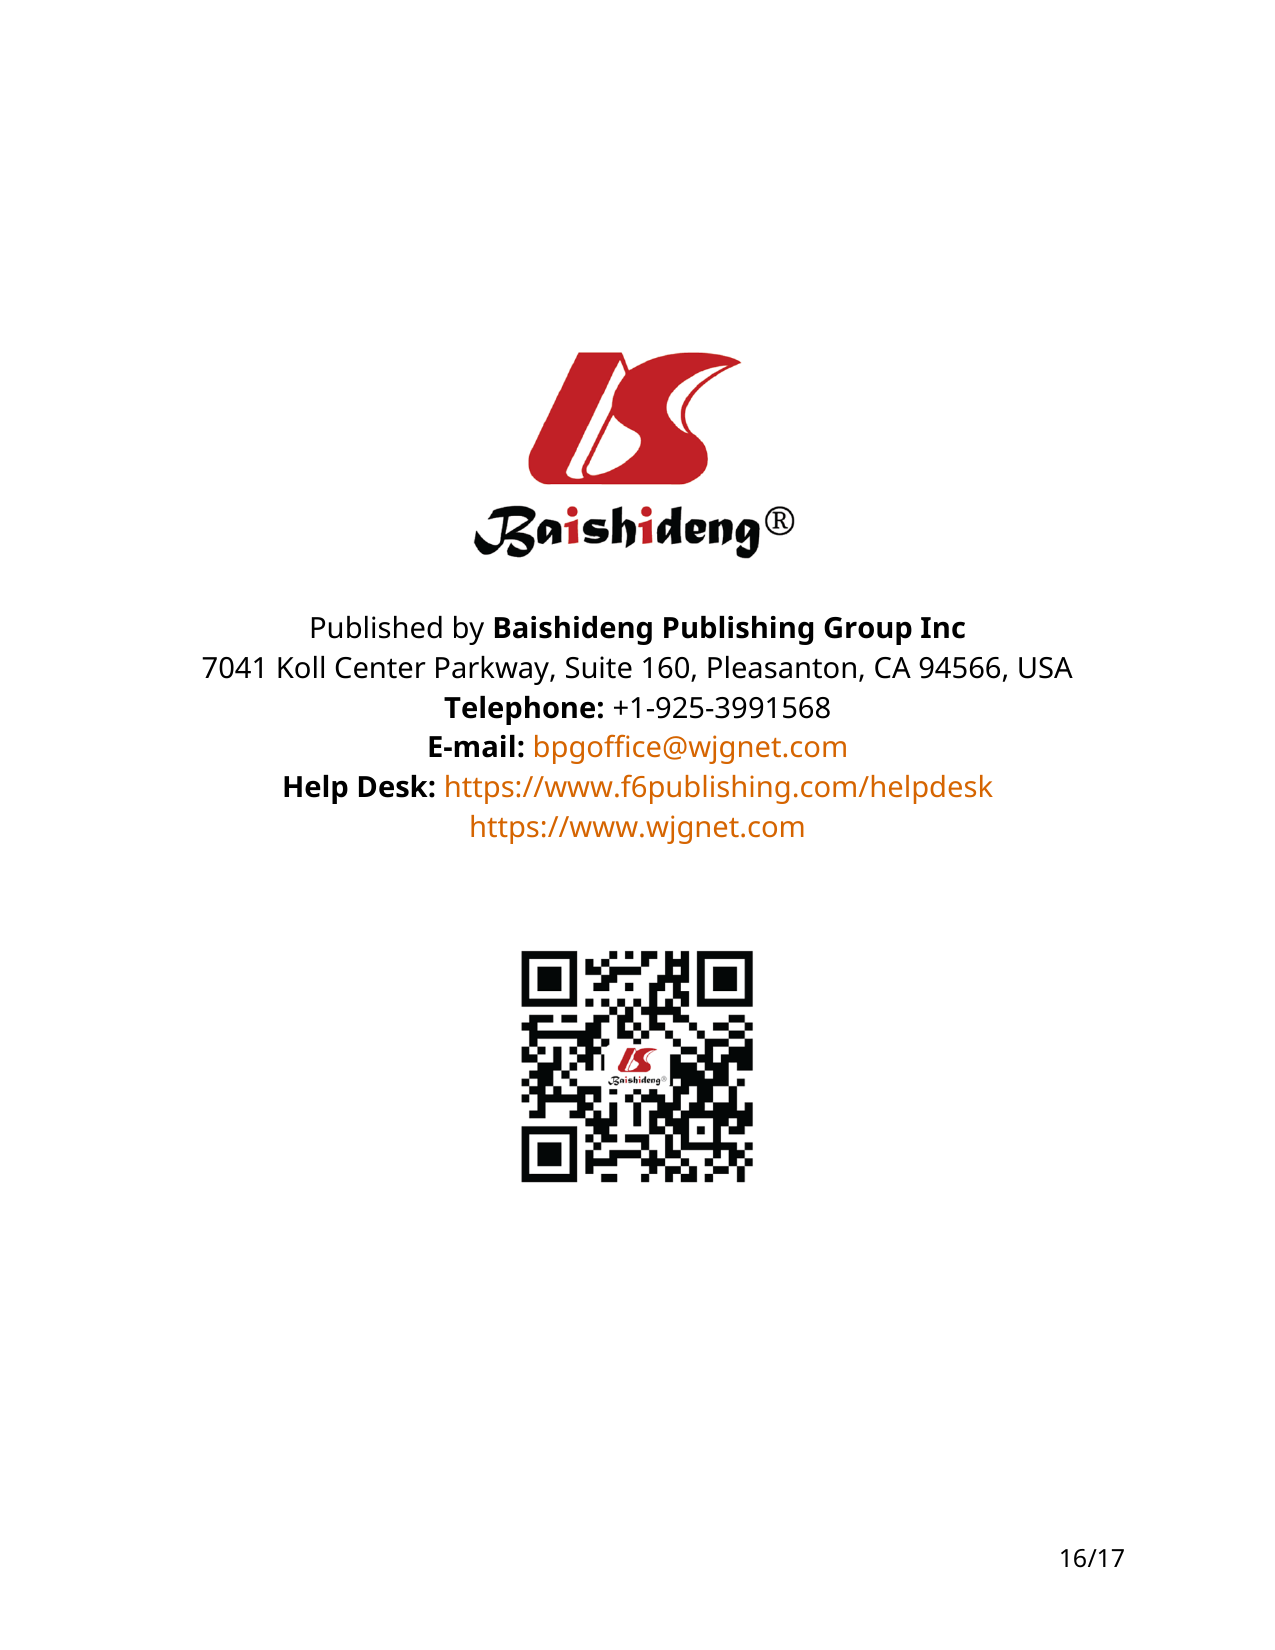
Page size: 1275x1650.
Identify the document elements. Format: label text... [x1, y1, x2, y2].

text Published by Baishideng Publishing Group Inc [150, 608, 1125, 647]
text 7041 Koll Center Parkway, Suite 160, Pleasanton, CA 94566, USA [150, 647, 1125, 687]
text https://www.wjgnet.com [150, 806, 1125, 846]
text Help Desk: https://www.f6publishing.com/helpdesk [150, 766, 1125, 806]
text Telephone: +1-925-3991568 [150, 687, 1125, 727]
picture [432, 337, 843, 574]
picture [518, 947, 757, 1185]
text E-mail: bpgoffice@wjgnet.com [150, 727, 1125, 766]
